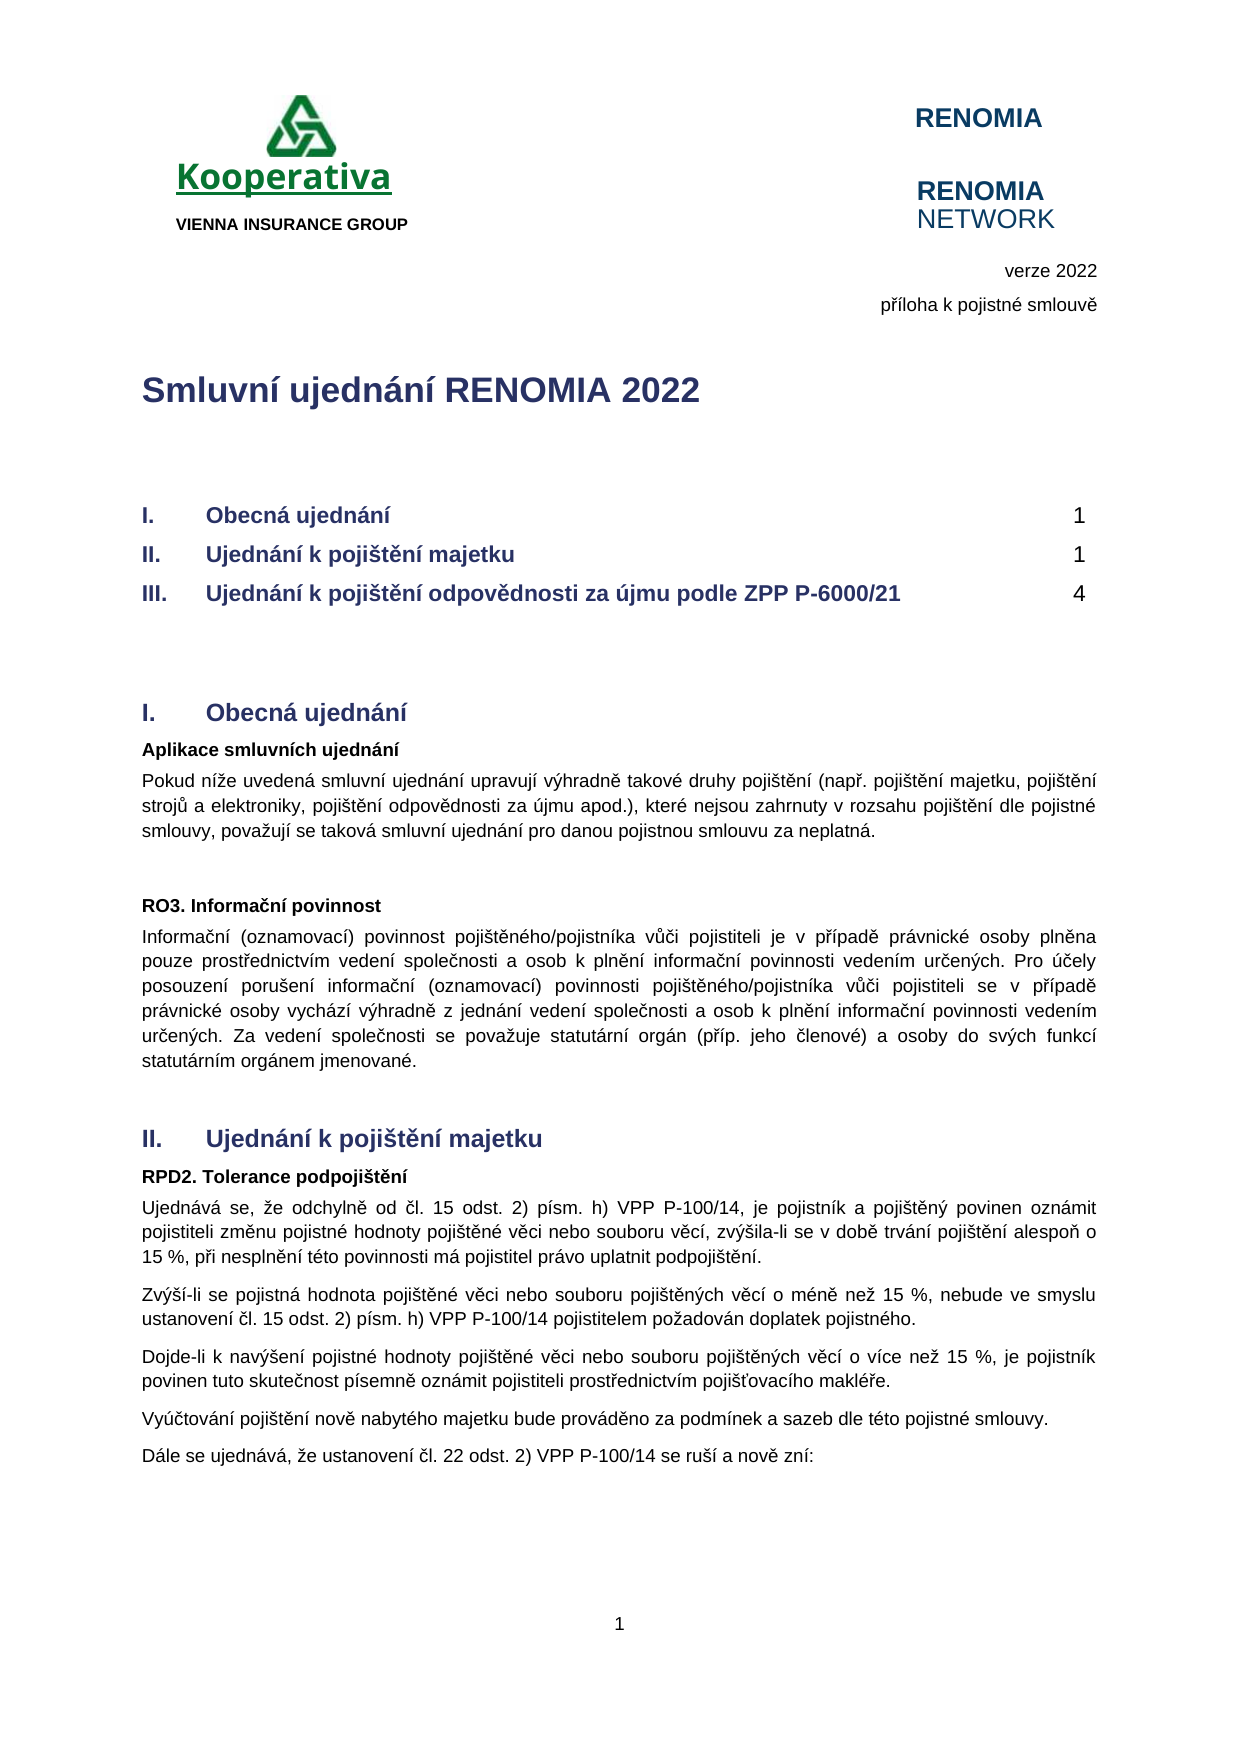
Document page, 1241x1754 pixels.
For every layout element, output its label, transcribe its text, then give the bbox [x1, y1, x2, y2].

list Ujednání k pojištění majetku [142, 1124, 1097, 1153]
text RPD2. Tolerance podpojištění [142, 1166, 1097, 1187]
text Vyúčtování pojištění nově nabytého majetku bude prováděno za podmínek a sazeb dle této pojistné smlouvy. [142, 1408, 1097, 1429]
text Zvýší-li se pojistná hodnota pojištěné věci nebo souboru pojištěných věcí o méně než 15 %, nebude ve smyslu ustanovení čl. 15 odst. 2) písm. h) VPP P-100/14 pojistitelem požadován doplatek pojistného. [142, 1283, 1097, 1330]
text příloha k pojistné smlouvě [142, 294, 1097, 316]
text RENOMIA [917, 175, 1063, 206]
text RO3. Informační povinnost [142, 894, 1097, 916]
text RENOMIA [915, 102, 1061, 133]
text Dále se ujednává, že ustanovení čl. 22 odst. 2) VPP P-100/14 se ruší a nově zní: [142, 1445, 1097, 1466]
text VIENNA INSURANCE GROUP [176, 214, 427, 234]
list Obecná ujednání 1 [142, 502, 1097, 528]
text verze 2022 [142, 260, 1097, 281]
text Kooperativa [176, 152, 427, 200]
text NETWORK [917, 206, 1063, 234]
list Obecná ujednání [142, 698, 1097, 727]
text Smluvní ujednání RENOMIA 2022 [142, 370, 1097, 410]
text Ujednává se, že odchylně od čl. 15 odst. 2) písm. h) VPP P-100/14, je pojistník a pojištěný povinen oznámit pojistiteli změnu pojistné hodnoty pojištěné věci nebo souboru věcí, zvýšila-li se v době trvání pojištění alespoň o 15 %, při nesplnění této povinnosti má pojistitel právo uplatnit podpojištění. [142, 1197, 1097, 1268]
text Informační (oznamovací) povinnost pojištěného/pojistníka vůči pojistiteli je v případě právnické osoby plněna pouze prostřednictvím vedení společnosti a osob k plnění informační povinnosti vedením určených. Pro účely posouzení porušení informační (oznamovací) povinnosti pojištěného/pojistníka vůči pojistiteli se v případě právnické osoby vychází výhradně z jednání vedení společnosti a osob k plnění informační povinnosti vedením určených. Za vedení společnosti se považuje statutární orgán (příp. jeho členové) a osoby do svých funkcí statutárním orgánem jmenované. [142, 926, 1097, 1071]
list Ujednání k pojištění odpovědnosti za újmu podle ZPP P-6000/21 4 [142, 580, 1097, 606]
text Aplikace smluvních ujednání [142, 739, 1097, 761]
picture [266, 95, 337, 152]
list Ujednání k pojištění majetku 1 [142, 541, 1097, 567]
text Dojde-li k navýšení pojistné hodnoty pojištěné věci nebo souboru pojištěných věcí o více než 15 %, je pojistník povinen tuto skutečnost písemně oznámit pojistiteli prostřednictvím pojišťovacího makléře. [142, 1346, 1097, 1392]
text Pokud níže uvedená smluvní ujednání upravují výhradně takové druhy pojištění (např. pojištění majetku, pojištění strojů a elektroniky, pojištění odpovědnosti za újmu apod.), které nejsou zahrnuty v rozsahu pojištění dle pojistné smlouvy, považují se taková smluvní ujednání pro danou pojistnou smlouvu za neplatná. [142, 770, 1097, 841]
